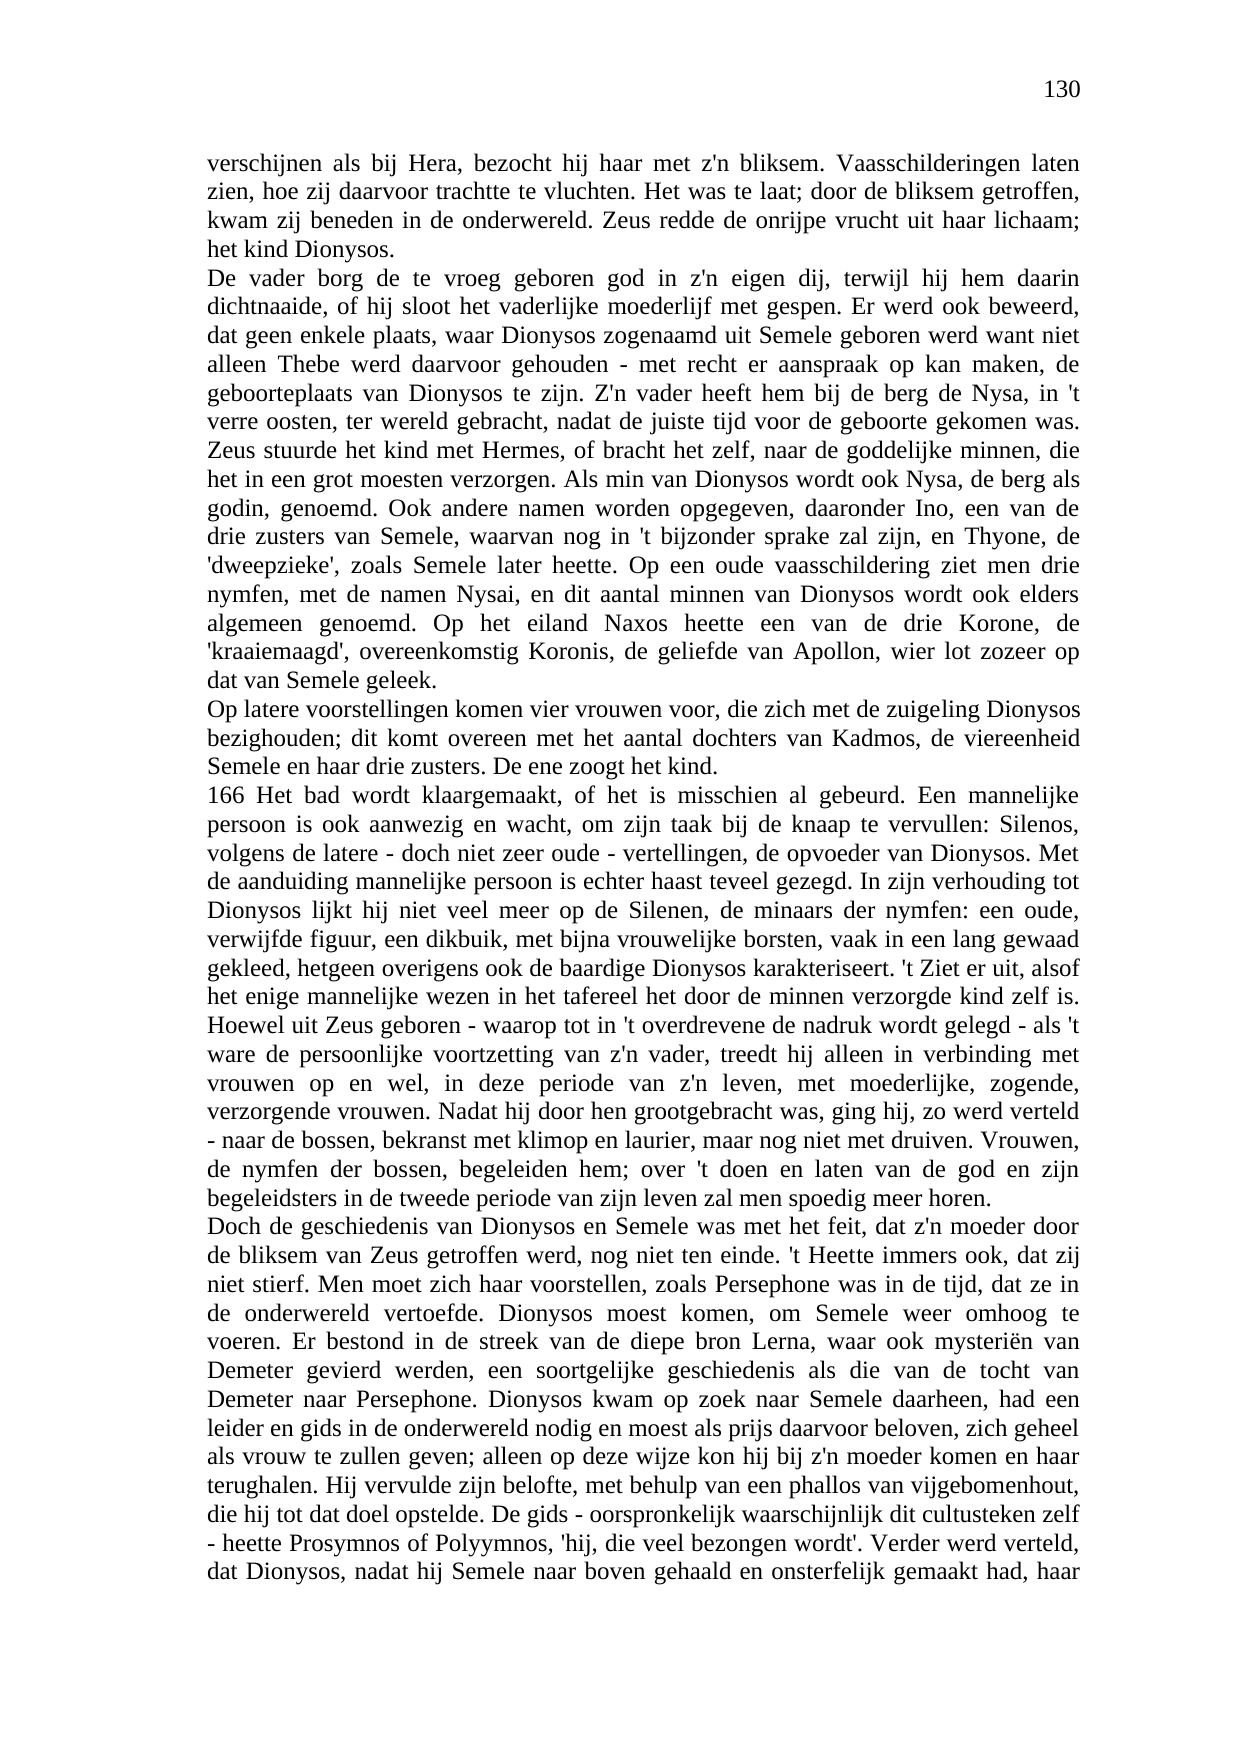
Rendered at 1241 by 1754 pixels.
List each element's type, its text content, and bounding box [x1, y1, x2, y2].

text De vader borg de te vroeg geboren god in z'n eigen dij, terwijl hij hem daarin dichtnaaide, of hij sloot het vaderlijke moederlijf met gespen. Er werd ook beweerd, dat geen enkele plaats, waar Dionysos zogenaamd uit Semele geboren werd want niet alleen Thebe werd daarvoor gehouden - met recht er aanspraak op kan maken, de geboorteplaats van Dionysos te zijn. Z'n vader heeft hem bij de berg de Nysa, in 't verre oosten, ter wereld gebracht, nadat de juiste tijd voor de geboorte gekomen was. Zeus stuurde het kind met Hermes, of bracht het zelf, naar de goddelijke minnen, die het in een grot moesten verzorgen. Als min van Dionysos wordt ook Nysa, de berg als godin, genoemd. Ook andere namen worden opgegeven, daaronder Ino, een van de drie zusters van Semele, waarvan nog in 't bijzonder sprake zal zijn, en Thyone, de 'dweepzieke', zoals Semele later heette. Op een oude vaasschildering ziet men drie nymfen, met de namen Nysai, en dit aantal minnen van Dionysos wordt ook elders algemeen genoemd. Op het eiland Naxos heette een van de drie Korone, de 'kraaiemaagd', overeenkomstig Koronis, de geliefde van Apollon, wier lot zozeer op dat van Semele geleek. [207, 263, 1081, 694]
text Op latere voorstellingen komen vier vrouwen voor, die zich met de zuigeling Dionysos bezighouden; dit komt overeen met het aantal dochters van Kadmos, de viereenheid Semele en haar drie zusters. De ene zoogt het kind. [207, 694, 1081, 780]
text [207, 1211, 1081, 1585]
text 166 Het bad wordt klaargemaakt, of het is misschien al gebeurd. Een mannelijke persoon is ook aanwezig en wacht, om zijn taak bij de knaap te vervullen: Silenos, volgens de latere - doch niet zeer oude - vertellingen, de opvoeder van Dionysos. Met de aanduiding mannelijke persoon is echter haast teveel gezegd. In zijn verhouding tot Dionysos lijkt hij niet veel meer op de Silenen, de minaars der nymfen: een oude, verwijfde figuur, een dikbuik, met bijna vrouwelijke borsten, vaak in een lang gewaad gekleed, hetgeen overigens ook de baardige Dionysos karakteriseert. 't Ziet er uit, alsof het enige mannelijke wezen in het tafereel het door de minnen verzorgde kind zelf is. Hoewel uit Zeus geboren - waarop tot in 't overdrevene de nadruk wordt gelegd - als 't ware de persoonlijke voortzetting van z'n vader, treedt hij alleen in verbinding met vrouwen op en wel, in deze periode van z'n leven, met moederlijke, zogende, verzorgende vrouwen. Nadat hij door hen grootgebracht was, ging hij, zo werd verteld - naar de bossen, bekranst met klimop en laurier, maar nog niet met druiven. Vrouwen, de nymfen der bossen, begeleiden hem; over 't doen en laten van de god en zijn begeleidsters in de tweede periode van zijn leven zal men spoedig meer horen. [207, 780, 1081, 1211]
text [207, 148, 1081, 263]
